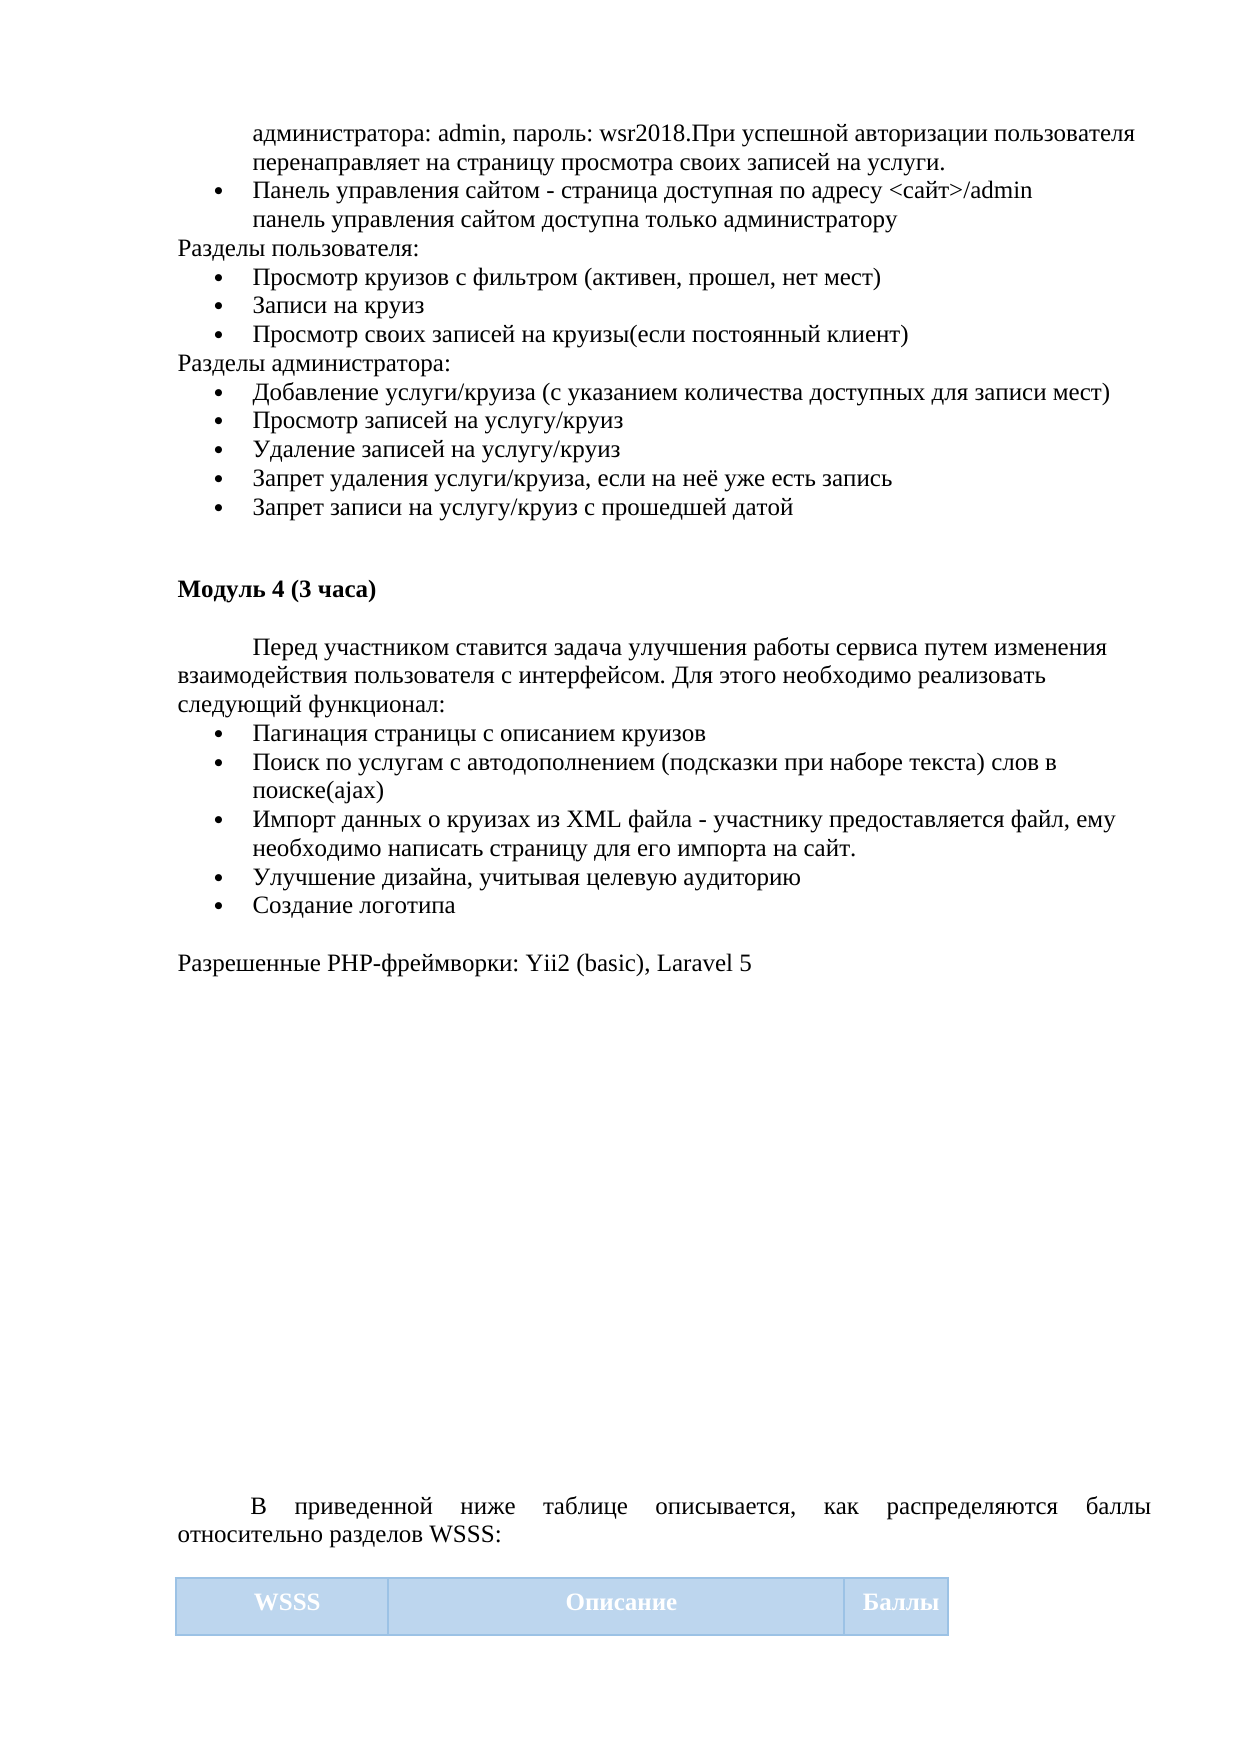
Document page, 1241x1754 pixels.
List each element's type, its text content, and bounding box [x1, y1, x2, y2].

text Модуль 4 (3 часа) [177, 574, 1152, 603]
list Пагинация страницы с описанием круизов [215, 718, 1152, 747]
list Запрет удаления услуги/круиза, если на неё уже есть запись [215, 463, 1152, 492]
text Разрешенные PHP-фреймворки: Yii2 (basic), Laravel 5 [177, 948, 1152, 977]
table_header Баллы [845, 1579, 947, 1634]
list Удаление записей на услугу/круиз [215, 434, 1152, 463]
list Улучшение дизайна, учитывая целевую аудиторию [215, 862, 1152, 891]
list Записи на круиз [215, 291, 1152, 319]
text Перед участником ставится задача улучшения работы сервиса путем изменения взаимодействия пользователя с интерфейсом. Для этого необходимо реализовать следующий функционал: [177, 632, 1152, 718]
table_header WSSS SECTION [177, 1579, 387, 1634]
list Просмотр записей на услугу/круиз [215, 406, 1152, 434]
text В приведенной ниже таблице описывается, как распределяются баллы относительно разделов WSSS: [177, 1491, 1152, 1548]
list Поиск по услугам с автодополнением (подсказки при наборе текста) слов в поиске(ajax) [215, 747, 1152, 804]
list Панель управления сайтом - страница доступная по адресу <сайт>/admin панель управления сайтом доступна только администратору [215, 176, 1152, 233]
list Просмотр своих записей на круизы(если постоянный клиент) [215, 319, 1152, 348]
list Импорт данных о круизах из XML файла - участнику предоставляется файл, ему необходимо написать страницу для его импорта на сайт. [215, 804, 1152, 862]
text Разделы администратора: [177, 348, 1152, 377]
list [215, 118, 1152, 176]
list Просмотр круизов с фильтром (активен, прошел, нет мест) [215, 262, 1152, 291]
list Создание логотипа [215, 891, 1152, 919]
list Запрет записи на услугу/круиз с прошедшей датой [215, 492, 1152, 521]
table_header Описание [389, 1579, 843, 1634]
list Добавление услуги/круиза (с указанием количества доступных для записи мест) [215, 377, 1152, 406]
text Разделы пользователя: [177, 233, 1152, 262]
